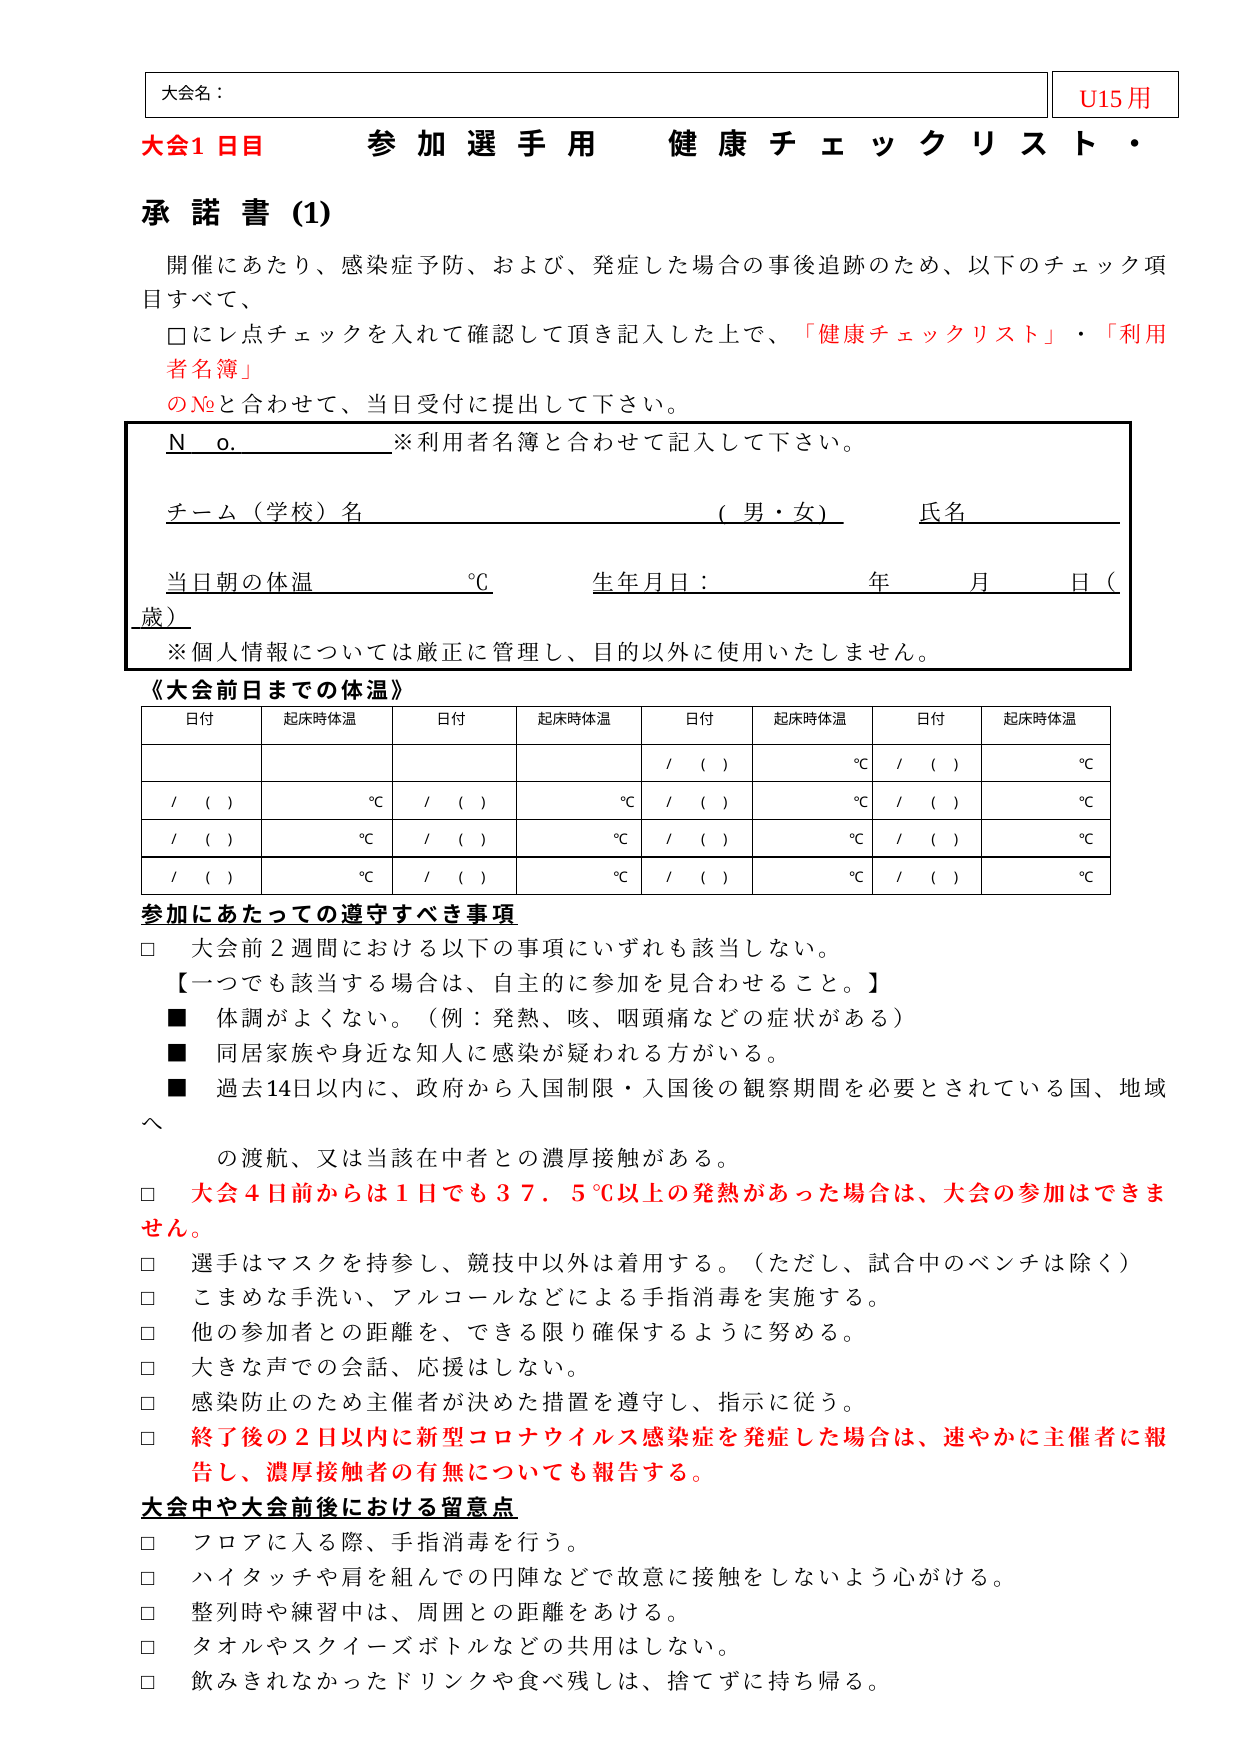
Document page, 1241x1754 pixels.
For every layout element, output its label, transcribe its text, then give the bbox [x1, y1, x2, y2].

text □ 飲みきれなかったドリンクや食べ残しは、捨てずに持ち帰る。 [141, 1663, 1170, 1698]
table_cell ℃ [262, 782, 392, 819]
text □ 選手はマスクを持参し、競技中以外は着用する。（ただし、試合中のベンチは除く） [141, 1244, 1170, 1279]
table_header ⽇付 [873, 707, 981, 744]
text 開催にあたり、感染症予防、および、発症した場合の事後追跡のため、以下のチェック項目すべて、 [141, 246, 1170, 316]
text □ こまめな手洗い、アルコールなどによる手指消毒を実施する。 [141, 1279, 1170, 1314]
table_header 起床時体温 [517, 707, 641, 744]
text ■ 過去14日以内に、政府から入国制限・入国後の観察期間を必要とされている国、地域へ [141, 1069, 1170, 1139]
table_header ⽇付 [142, 707, 261, 744]
table_cell [262, 745, 392, 781]
text □ フロアに入る際、手指消毒を行う。 [141, 1523, 1170, 1558]
table_cell ℃ [982, 820, 1110, 856]
table_cell ℃ [262, 858, 392, 894]
table_cell / ( ) [142, 820, 261, 856]
table_cell [393, 745, 516, 781]
text 参加にあたっての遵守すべき事項 [141, 895, 1170, 930]
table_cell ℃ [982, 782, 1110, 819]
table_cell ℃ [982, 745, 1110, 781]
table_header 起床時体温 [262, 707, 392, 744]
table_header 起床時体温 [753, 707, 872, 744]
text □ 大きな声での会話、応援はしない。 [141, 1349, 1170, 1384]
text □ 大会４日前からは１日でも３７．５℃以上の発熱があった場合は、大会の参加はできません。 [141, 1174, 1170, 1244]
table_cell / ( ) [642, 745, 752, 781]
table_cell / ( ) [642, 782, 752, 819]
table_cell / ( ) [393, 782, 516, 819]
table_cell / ( ) [873, 858, 981, 894]
table_cell ℃ [753, 745, 872, 781]
table_header ⽇付 [393, 707, 516, 744]
text □ 他の参加者との距離を、できる限り確保するように努める。 [141, 1314, 1170, 1349]
table_cell / ( ) [873, 820, 981, 856]
table_cell ℃ [517, 820, 641, 856]
text ■ 体調がよくない。（例：発熱、咳、咽頭痛などの症状がある） [141, 1000, 1170, 1035]
table_cell ℃ [517, 858, 641, 894]
table_cell ℃ [982, 858, 1110, 894]
table_cell ℃ [753, 820, 872, 856]
table_cell ℃ [517, 782, 641, 819]
text 【一つでも該当する場合は、自主的に参加を見合わせること。】 [141, 965, 1170, 1000]
table_cell / ( ) [873, 745, 981, 781]
text □ ハイタッチや肩を組んでの円陣などで故意に接触をしないよう心がける。 [141, 1558, 1170, 1593]
text 大会中や大会前後における留意点 [141, 1488, 1170, 1523]
table_cell / ( ) [142, 858, 261, 894]
table_header ⽇付 [642, 707, 752, 744]
text □ 整列時や練習中は、周囲との距離をあける。 [141, 1593, 1170, 1628]
text ■ 同居家族や身近な知人に感染が疑われる方がいる。 [141, 1035, 1170, 1069]
table_cell / ( ) [393, 858, 516, 894]
table_cell ℃ [262, 820, 392, 856]
text □ 感染防止のため主催者が決めた措置を遵守し、指示に従う。 [141, 1384, 1170, 1418]
table_cell / ( ) [873, 782, 981, 819]
table_cell ℃ [753, 858, 872, 894]
table_cell [142, 745, 261, 781]
table_header 起床時体温 [982, 707, 1110, 744]
table_cell / ( ) [642, 858, 752, 894]
table_cell / ( ) [393, 820, 516, 856]
text □ 大会前２週間における以下の事項にいずれも該当しない。 [141, 930, 1170, 965]
text □ タオルやスクイーズボトルなどの共用はしない。 [141, 1628, 1170, 1663]
text 《大会前日までの体温》 [141, 671, 1170, 706]
table_cell [517, 745, 641, 781]
text の№と合わせて、当日受付に提出して下さい。 [163, 386, 1170, 421]
text □ 終了後の２日以内に新型コロナウイルス感染症を発症した場合は、速やかに主催者に報告し、濃厚接触者の有無についても報告する。 [141, 1418, 1170, 1488]
text 大会1日目 参加選手用 健康チェックリスト・承諾書(1) [141, 107, 1170, 246]
table_cell / ( ) [642, 820, 752, 856]
table_cell ℃ [753, 782, 872, 819]
table_header Ｎo. ※利用者名簿と合わせて記入して下さい。 チーム（学校）名 (男・女) 氏名 当日朝の体温 ℃ 生年月日： 年 月 日（ 歳） ※個人情報については厳正に管理し、目的以外に使用いたしません。 [128, 424, 1129, 668]
text の渡航、又は当該在中者との濃厚接触がある。 [141, 1139, 1170, 1174]
table_cell / ( ) [142, 782, 261, 819]
text □にレ点チェックを入れて確認して頂き記入した上で、「健康チェックリスト」・「利用者名簿」 [163, 316, 1170, 386]
